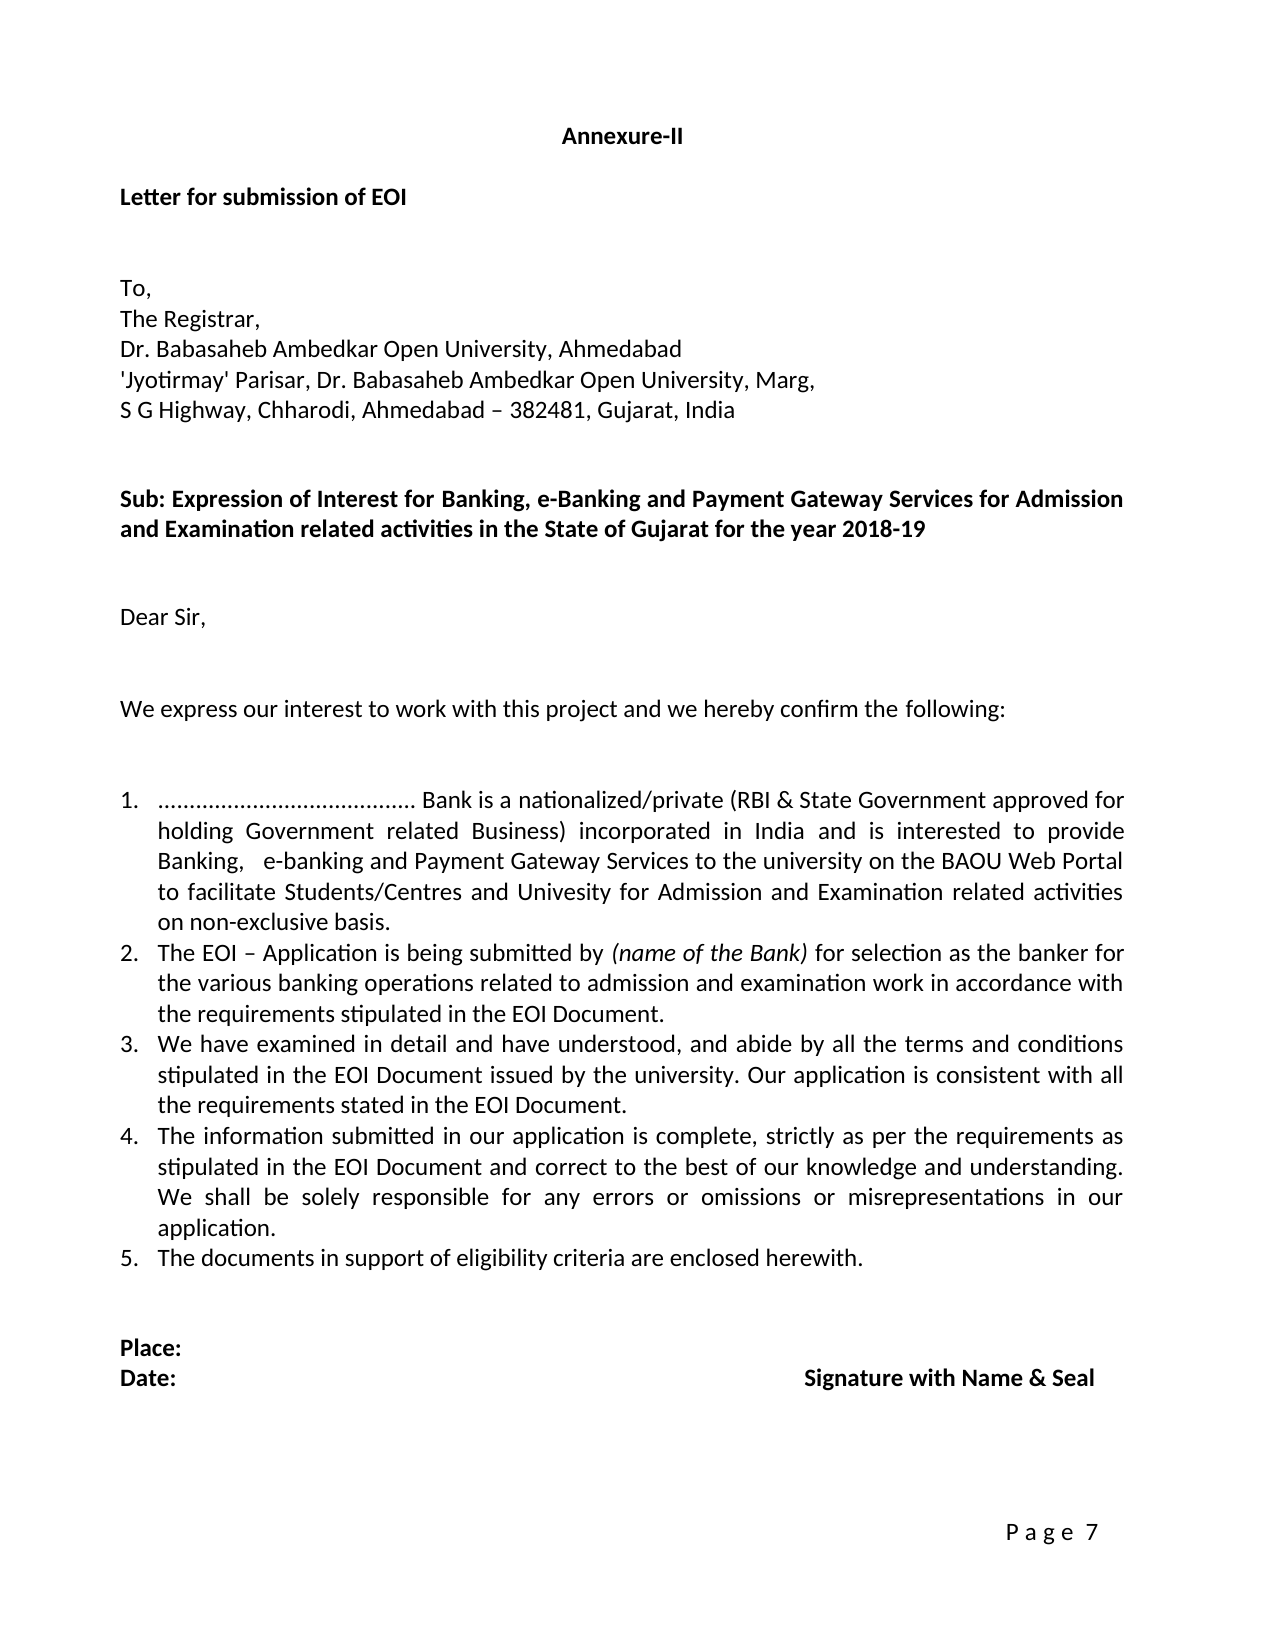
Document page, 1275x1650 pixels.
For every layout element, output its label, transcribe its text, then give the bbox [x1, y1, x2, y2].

text Letter for submission of EOI [120, 181, 1125, 212]
list ......................................... Bank is a nationalized/private (RBI & State Government approved for holding Government related Business) incorporated in India and is interested to provide Banking, e-banking and Payment Gateway Services to the university on the BAOU Web Portal to facilitate Students/Centres and Univesity for Admission and Examination related activities on non-exclusive basis. [120, 784, 1125, 937]
text Dr. Babasaheb Ambedkar Open University, Ahmedabad [120, 334, 1125, 364]
list The EOI – Application is being submitted by (name of the Bank) for selection as the banker for the various banking operations related to admission and examination work in accordance with the requirements stipulated in the EOI Document. [120, 937, 1125, 1028]
text Sub: Expression of Interest for Banking, e-Banking and Payment Gateway Services for Admission and Examination related activities in the State of Gujarat for the year 2018-19 [120, 483, 1125, 544]
text We express our interest to work with this project and we hereby confirm the following: [120, 693, 1125, 723]
text Annexure-II [120, 120, 1125, 151]
list The documents in support of eligibility criteria are enclosed herewith. [120, 1242, 1125, 1273]
text Date: Signature with Name & Seal [120, 1362, 1125, 1393]
text Place: [120, 1332, 1125, 1362]
text 'Jyotirmay' Parisar, Dr. Babasaheb Ambedkar Open University, Marg, [120, 364, 1125, 395]
text The Registrar, [120, 303, 1125, 334]
text Dear Sir, [120, 601, 1125, 632]
text To, [120, 273, 1125, 303]
list The information submitted in our application is complete, strictly as per the requirements as stipulated in the EOI Document and correct to the best of our knowledge and understanding. We shall be solely responsible for any errors or omissions or misrepresentations in our application. [120, 1120, 1125, 1242]
list We have examined in detail and have understood, and abide by all the terms and conditions stipulated in the EOI Document issued by the university. Our application is consistent with all the requirements stated in the EOI Document. [120, 1028, 1125, 1120]
text S G Highway, Chharodi, Ahmedabad – 382481, Gujarat, India [120, 395, 1125, 425]
